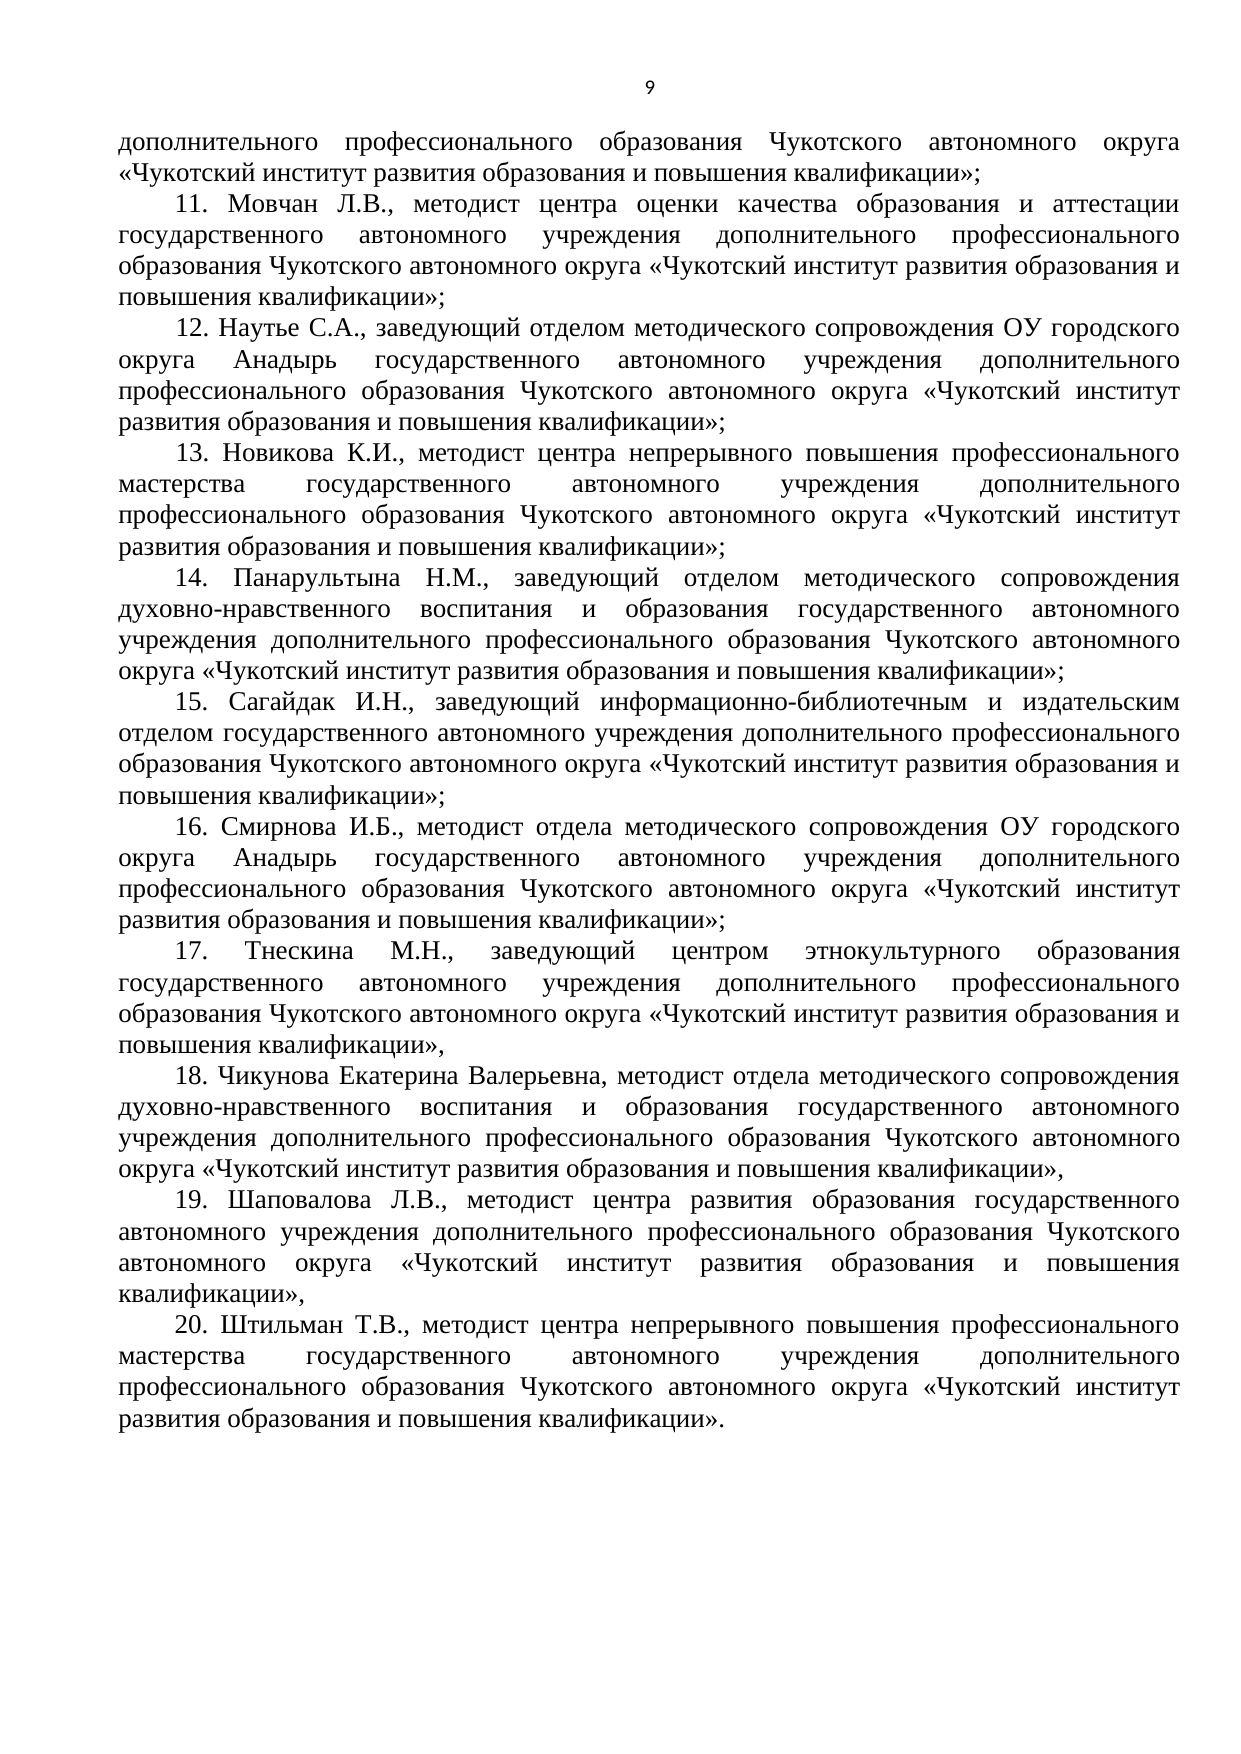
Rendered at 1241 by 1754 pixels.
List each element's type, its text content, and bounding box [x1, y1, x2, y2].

text 13. Новикова К.И., методист центра непрерывного повышения профессионального мастерства государственного автономного учреждения дополнительного профессионального образования Чукотского автономного округа «Чукотский институт развития образования и повышения квалификации»; [118, 436, 1181, 561]
text 19. Шаповалова Л.В., методист центра развития образования государственного автономного учреждения дополнительного профессионального образования Чукотского автономного округа «Чукотский институт развития образования и повышения квалификации», [118, 1184, 1181, 1308]
text 15. Сагайдак И.Н., заведующий информационно-библиотечным и издательским отделом государственного автономного учреждения дополнительного профессионального образования Чукотского автономного округа «Чукотский институт развития образования и повышения квалификации»; [118, 685, 1181, 810]
text 11. Мовчан Л.В., методист центра оценки качества образования и аттестации государственного автономного учреждения дополнительного профессионального образования Чукотского автономного округа «Чукотский институт развития образования и повышения квалификации»; [118, 187, 1181, 312]
text 14. Панарультына Н.М., заведующий отделом методического сопровождения духовно-нравственного воспитания и образования государственного автономного учреждения дополнительного профессионального образования Чукотского автономного округа «Чукотский институт развития образования и повышения квалификации»; [118, 561, 1181, 685]
text 20. Штильман Т.В., методист центра непрерывного повышения профессионального мастерства государственного автономного учреждения дополнительного профессионального образования Чукотского автономного округа «Чукотский институт развития образования и повышения квалификации». [118, 1308, 1181, 1433]
text 17. Тнескина М.Н., заведующий центром этнокультурного образования государственного автономного учреждения дополнительного профессионального образования Чукотского автономного округа «Чукотский институт развития образования и повышения квалификации», [118, 934, 1181, 1059]
text 18. Чикунова Екатерина Валерьевна, методист отдела методического сопровождения духовно-нравственного воспитания и образования государственного автономного учреждения дополнительного профессионального образования Чукотского автономного округа «Чукотский институт развития образования и повышения квалификации», [118, 1059, 1181, 1184]
text 16. Смирнова И.Б., методист отдела методического сопровождения ОУ городского округа Анадырь государственного автономного учреждения дополнительного профессионального образования Чукотского автономного округа «Чукотский институт развития образования и повышения квалификации»; [118, 810, 1181, 934]
text 12. Наутье С.А., заведующий отделом методического сопровождения ОУ городского округа Анадырь государственного автономного учреждения дополнительного профессионального образования Чукотского автономного округа «Чукотский институт развития образования и повышения квалификации»; [118, 312, 1181, 436]
